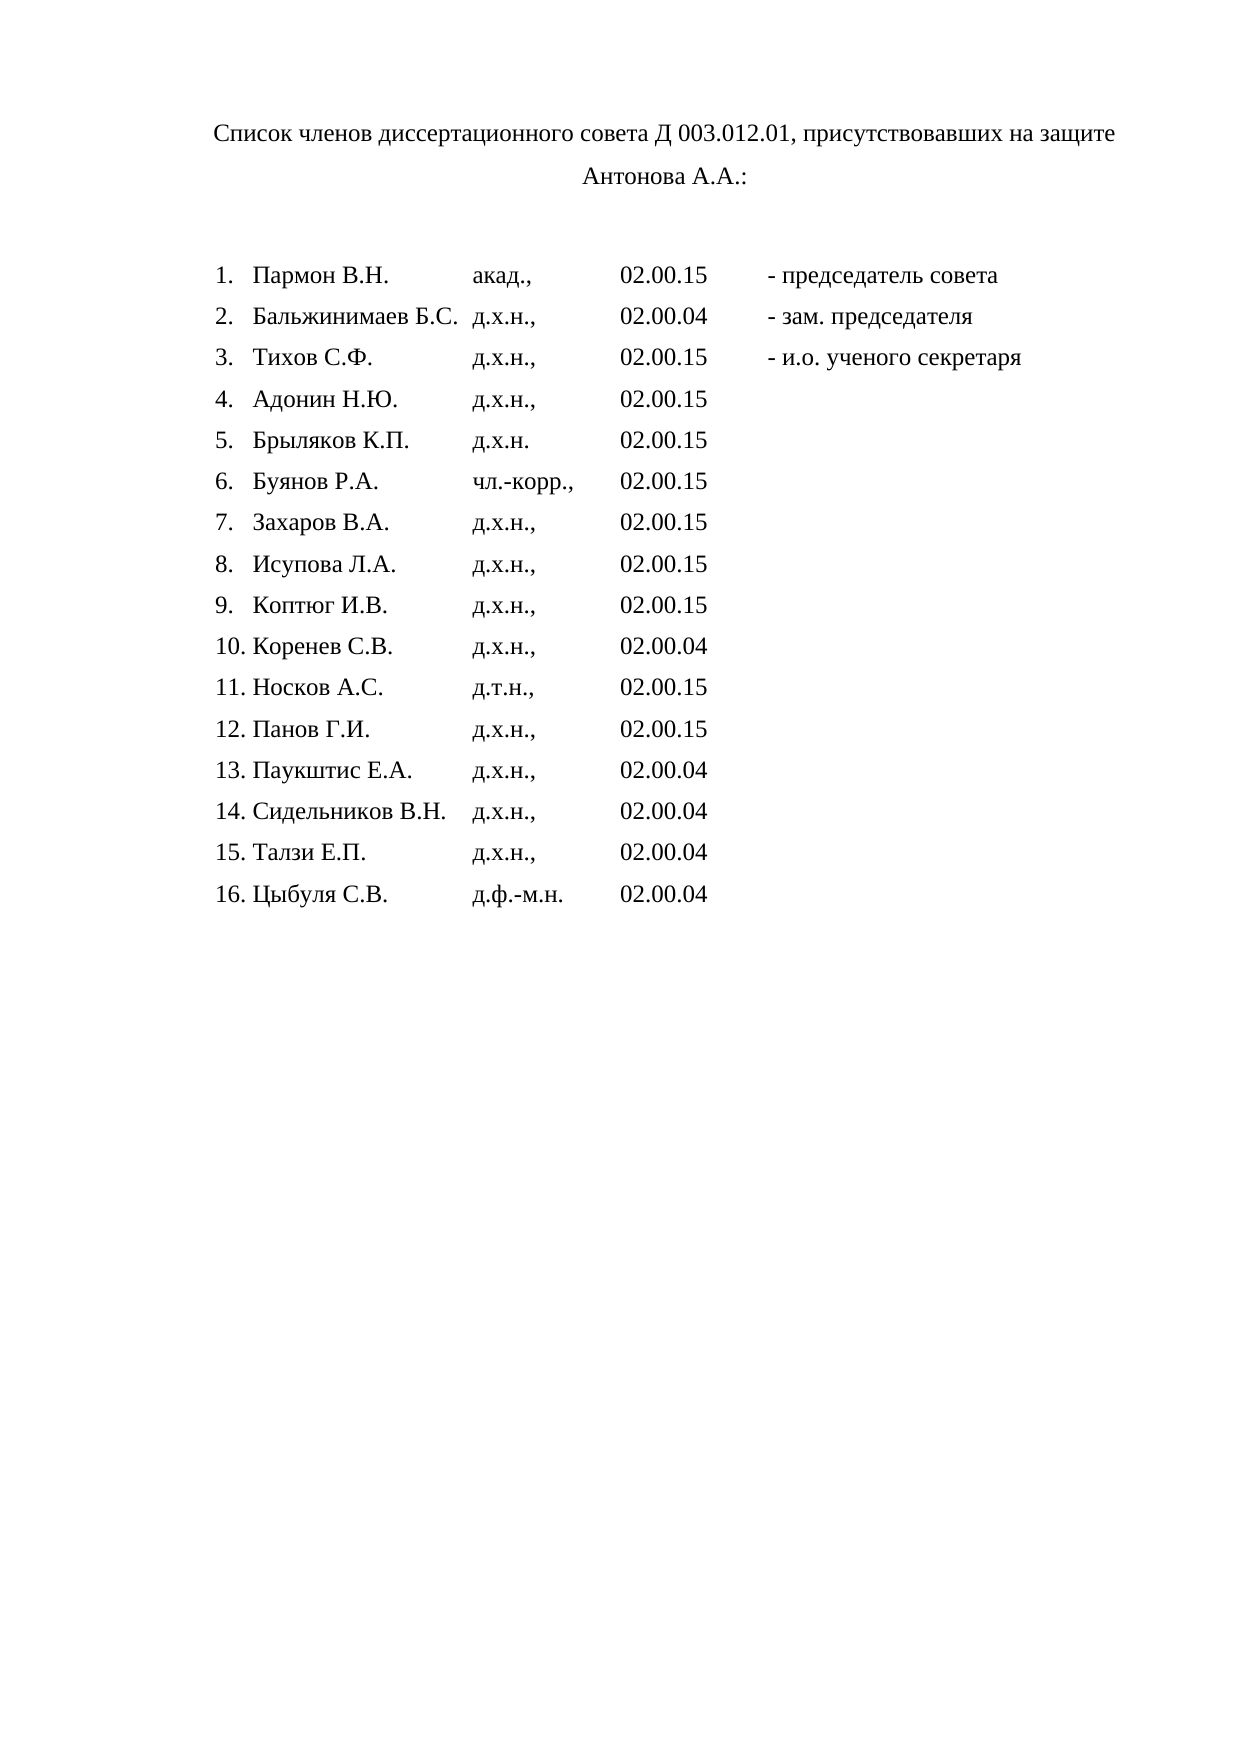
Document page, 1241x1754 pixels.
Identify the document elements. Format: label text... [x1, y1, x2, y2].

list Тихов С.Ф. д.х.н., 02.00.15 - и.о. ученого секретаря [215, 342, 1152, 371]
list Коренев С.В. д.х.н., 02.00.04 [215, 631, 1152, 660]
text Антонова А.А.: [177, 161, 1152, 190]
list Паукштис Е.А. д.х.н., 02.00.04 [215, 755, 1152, 784]
list Исупова Л.А. д.х.н., 02.00.15 [215, 549, 1152, 577]
list Коптюг И.В. д.х.н., 02.00.15 [215, 590, 1152, 619]
list Захаров В.А. д.х.н., 02.00.15 [215, 507, 1152, 536]
list Пармон В.Н. акад., 02.00.15 - председатель совета [215, 260, 1152, 289]
list Цыбуля С.В. д.ф.-м.н. 02.00.04 [215, 879, 1152, 907]
list Панов Г.И. д.х.н., 02.00.15 [215, 714, 1152, 742]
list Талзи Е.П. д.х.н., 02.00.04 [215, 837, 1152, 866]
list Буянов Р.А. чл.-корр., 02.00.15 [215, 466, 1152, 495]
list Брыляков К.П. д.х.н. 02.00.15 [215, 425, 1152, 454]
list Адонин Н.Ю. д.х.н., 02.00.15 [215, 384, 1152, 412]
list Бальжинимаев Б.С. д.х.н., 02.00.04 - зам. председателя [215, 301, 1152, 330]
list Носков А.С. д.т.н., 02.00.15 [215, 672, 1152, 701]
list Сидельников В.Н. д.х.н., 02.00.04 [215, 796, 1152, 825]
text Список членов диссертационного совета Д 003.012.01, присутствовавших на защите [177, 118, 1152, 147]
